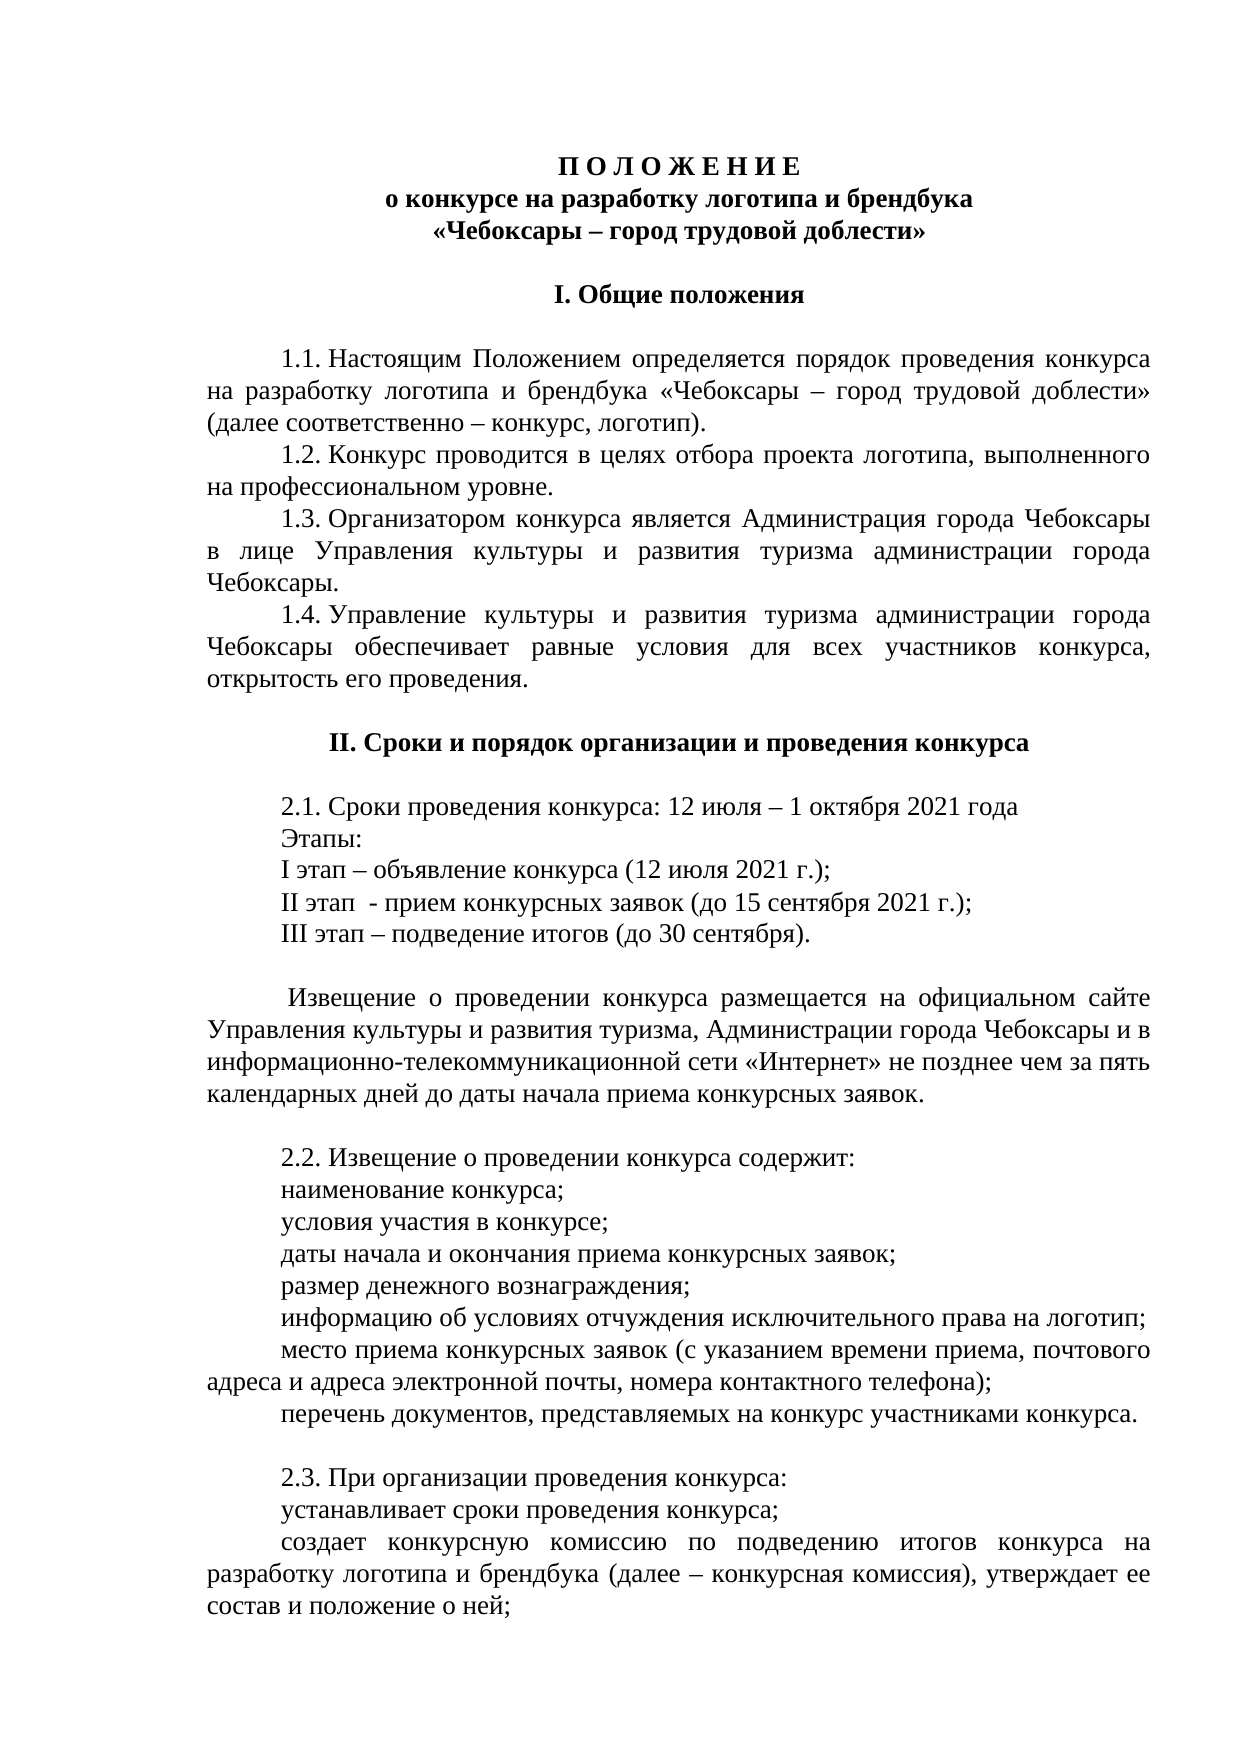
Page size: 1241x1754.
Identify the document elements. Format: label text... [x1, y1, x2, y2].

text Извещение о проведении конкурса размещается на официальном сайте Управления культуры и развития туризма, Администрации города Чебоксары и в информационно-телекоммуникационной сети «Интернет» не позднее чем за пять календарных дней до даты начала приема конкурсных заявок. [207, 982, 1152, 1109]
text «Чебоксары – город трудовой доблести» [207, 214, 1152, 245]
text место приема конкурсных заявок (с указанием времени приема, почтового адреса и адреса электронной почты, номера контактного телефона); [207, 1333, 1152, 1396]
text 1.1. Настоящим Положением определяется порядок проведения конкурса на разработку логотипа и брендбука «Чебоксары – город трудовой доблести» (далее соответственно – конкурс, логотип). [207, 342, 1152, 437]
text информацию об условиях отчуждения исключительного права на логотип; [207, 1301, 1152, 1332]
text о конкурсе на разработку логотипа и брендбука [207, 182, 1152, 213]
text наименование конкурса; [207, 1173, 1152, 1204]
text 1.3. Организатором конкурса является Администрация города Чебоксары в лице Управления культуры и развития туризма администрации города Чебоксары. [207, 502, 1152, 597]
text 1.4. Управление культуры и развития туризма администрации города Чебоксары обеспечивает равные условия для всех участников конкурса, открытость его проведения. [207, 598, 1152, 693]
text I этап – объявление конкурса (12 июля 2021 г.); [207, 854, 1152, 885]
text П О Л О Ж Е Н И Е [207, 150, 1152, 181]
text устанавливает сроки проведения конкурса; [207, 1493, 1152, 1524]
text 1.2. Конкурс проводится в целях отбора проекта логотипа, выполненного на профессиональном уровне. [207, 438, 1152, 501]
text II. Сроки и порядок организации и проведения конкурса [207, 726, 1152, 757]
text 2.3. При организации проведения конкурса: [207, 1461, 1152, 1492]
text II этап - прием конкурсных заявок (до 15 сентября 2021 г.); [207, 886, 1152, 917]
text условия участия в конкурсе; [207, 1205, 1152, 1237]
text 2.1. Сроки проведения конкурса: 12 июля – 1 октября 2021 года [207, 790, 1152, 821]
text даты начала и окончания приема конкурсных заявок; [207, 1237, 1152, 1268]
text III этап – подведение итогов (до 30 сентября). [207, 918, 1152, 949]
text I. Общие положения [207, 278, 1152, 309]
text перечень документов, представляемых на конкурс участниками конкурса. [207, 1397, 1152, 1428]
text размер денежного вознаграждения; [207, 1269, 1152, 1301]
text 2.2. Извещение о проведении конкурса содержит: [207, 1141, 1152, 1173]
text Этапы: [207, 822, 1152, 853]
text создает конкурсную комиссию по подведению итогов конкурса на разработку логотипа и брендбука (далее – конкурсная комиссия), утверждает ее состав и положение о ней; [207, 1525, 1152, 1620]
